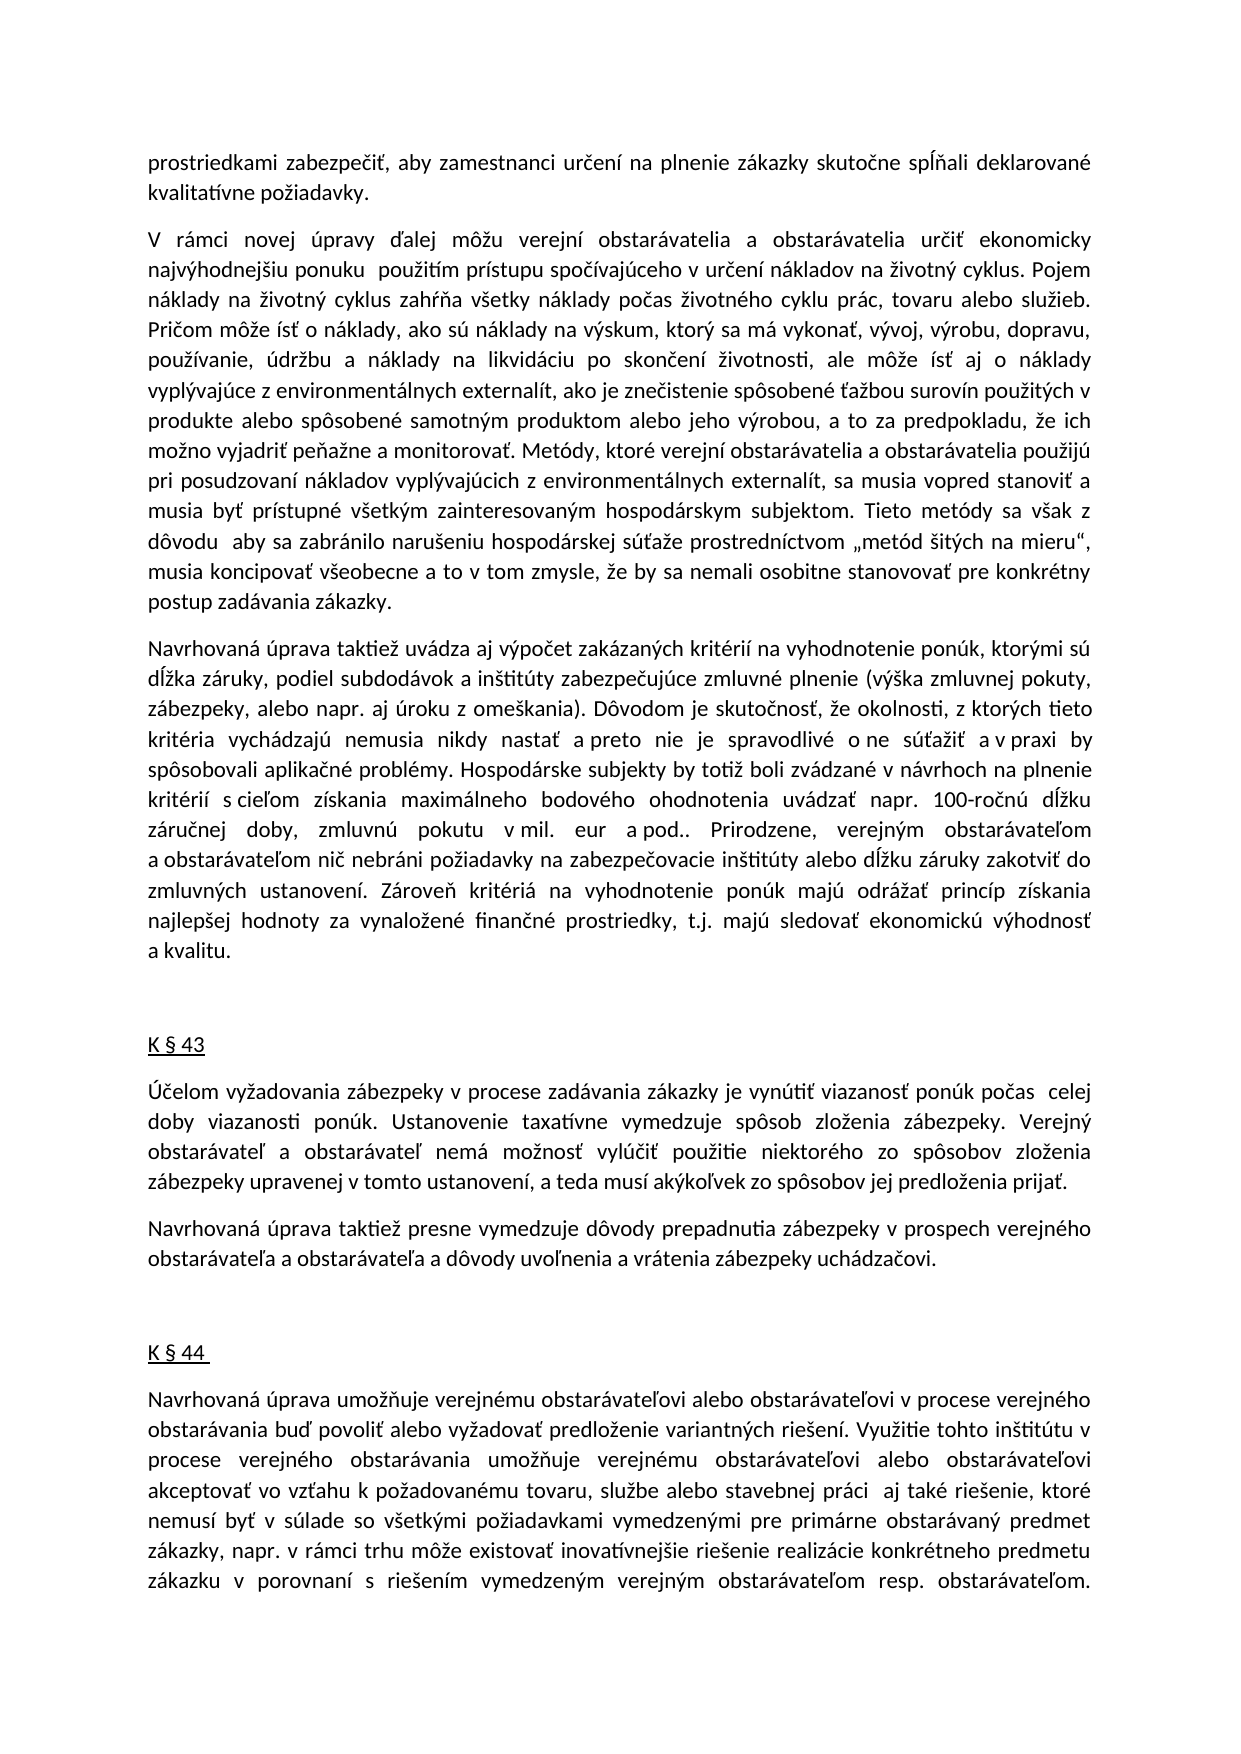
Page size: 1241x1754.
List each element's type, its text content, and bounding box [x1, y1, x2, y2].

text Navrhovaná úprava taktiež presne vymedzuje dôvody prepadnutia zábezpeky v prospech verejného obstarávateľa a obstarávateľa a dôvody uvoľnenia a vrátenia zábezpeky uchádzačovi. [148, 1214, 1093, 1272]
text K § 43 [148, 1030, 1093, 1058]
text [148, 1385, 1093, 1594]
text K § 44 [148, 1338, 1093, 1366]
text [148, 148, 1093, 206]
text V rámci novej úpravy ďalej môžu verejní obstarávatelia a obstarávatelia určiť ekonomicky najvýhodnejšiu ponuku použitím prístupu spočívajúceho v určení nákladov na životný cyklus. Pojem náklady na životný cyklus zahŕňa všetky náklady počas životného cyklu prác, tovaru alebo služieb. Pričom môže ísť o náklady, ako sú náklady na výskum, ktorý sa má vykonať, vývoj, výrobu, dopravu, používanie, údržbu a náklady na likvidáciu po skončení životnosti, ale môže ísť aj o náklady vyplývajúce z environmentálnych externalít, ako je znečistenie spôsobené ťažbou surovín použitých v produkte alebo spôsobené samotným produktom alebo jeho výrobou, a to za predpokladu, že ich možno vyjadriť peňažne a monitorovať. Metódy, ktoré verejní obstarávatelia a obstarávatelia použijú pri posudzovaní nákladov vyplývajúcich z environmentálnych externalít, sa musia vopred stanoviť a musia byť prístupné všetkým zainteresovaným hospodárskym subjektom. Tieto metódy sa však z dôvodu aby sa zabránilo narušeniu hospodárskej súťaže prostredníctvom „metód šitých na mieru“, musia koncipovať všeobecne a to v tom zmysle, že by sa nemali osobitne stanovovať pre konkrétny postup zadávania zákazky. [148, 225, 1093, 615]
text Navrhovaná úprava taktiež uvádza aj výpočet zakázaných kritérií na vyhodnotenie ponúk, ktorými sú dĺžka záruky, podiel subdodávok a inštitúty zabezpečujúce zmluvné plnenie (výška zmluvnej pokuty, zábezpeky, alebo napr. aj úroku z omeškania). Dôvodom je skutočnosť, že okolnosti, z ktorých tieto kritéria vychádzajú nemusia nikdy nastať a preto nie je spravodlivé o ne súťažiť a v praxi by spôsobovali aplikačné problémy. Hospodárske subjekty by totiž boli zvádzané v návrhoch na plnenie kritérií s cieľom získania maximálneho bodového ohodnotenia uvádzať napr. 100-ročnú dĺžku záručnej doby, zmluvnú pokutu v mil. eur a pod.. Prirodzene, verejným obstarávateľom a obstarávateľom nič nebráni požiadavky na zabezpečovacie inštitúty alebo dĺžku záruky zakotviť do zmluvných ustanovení. Zároveň kritériá na vyhodnotenie ponúk majú odrážať princíp získania najlepšej hodnoty za vynaložené finančné prostriedky, t.j. majú sledovať ekonomickú výhodnosť a kvalitu. [148, 634, 1093, 964]
text Účelom vyžadovania zábezpeky v procese zadávania zákazky je vynútiť viazanosť ponúk počas celej doby viazanosti ponúk. Ustanovenie taxatívne vymedzuje spôsob zloženia zábezpeky. Verejný obstarávateľ a obstarávateľ nemá možnosť vylúčiť použitie niektorého zo spôsobov zloženia zábezpeky upravenej v tomto ustanovení, a teda musí akýkoľvek zo spôsobov jej predloženia prijať. [148, 1077, 1093, 1195]
